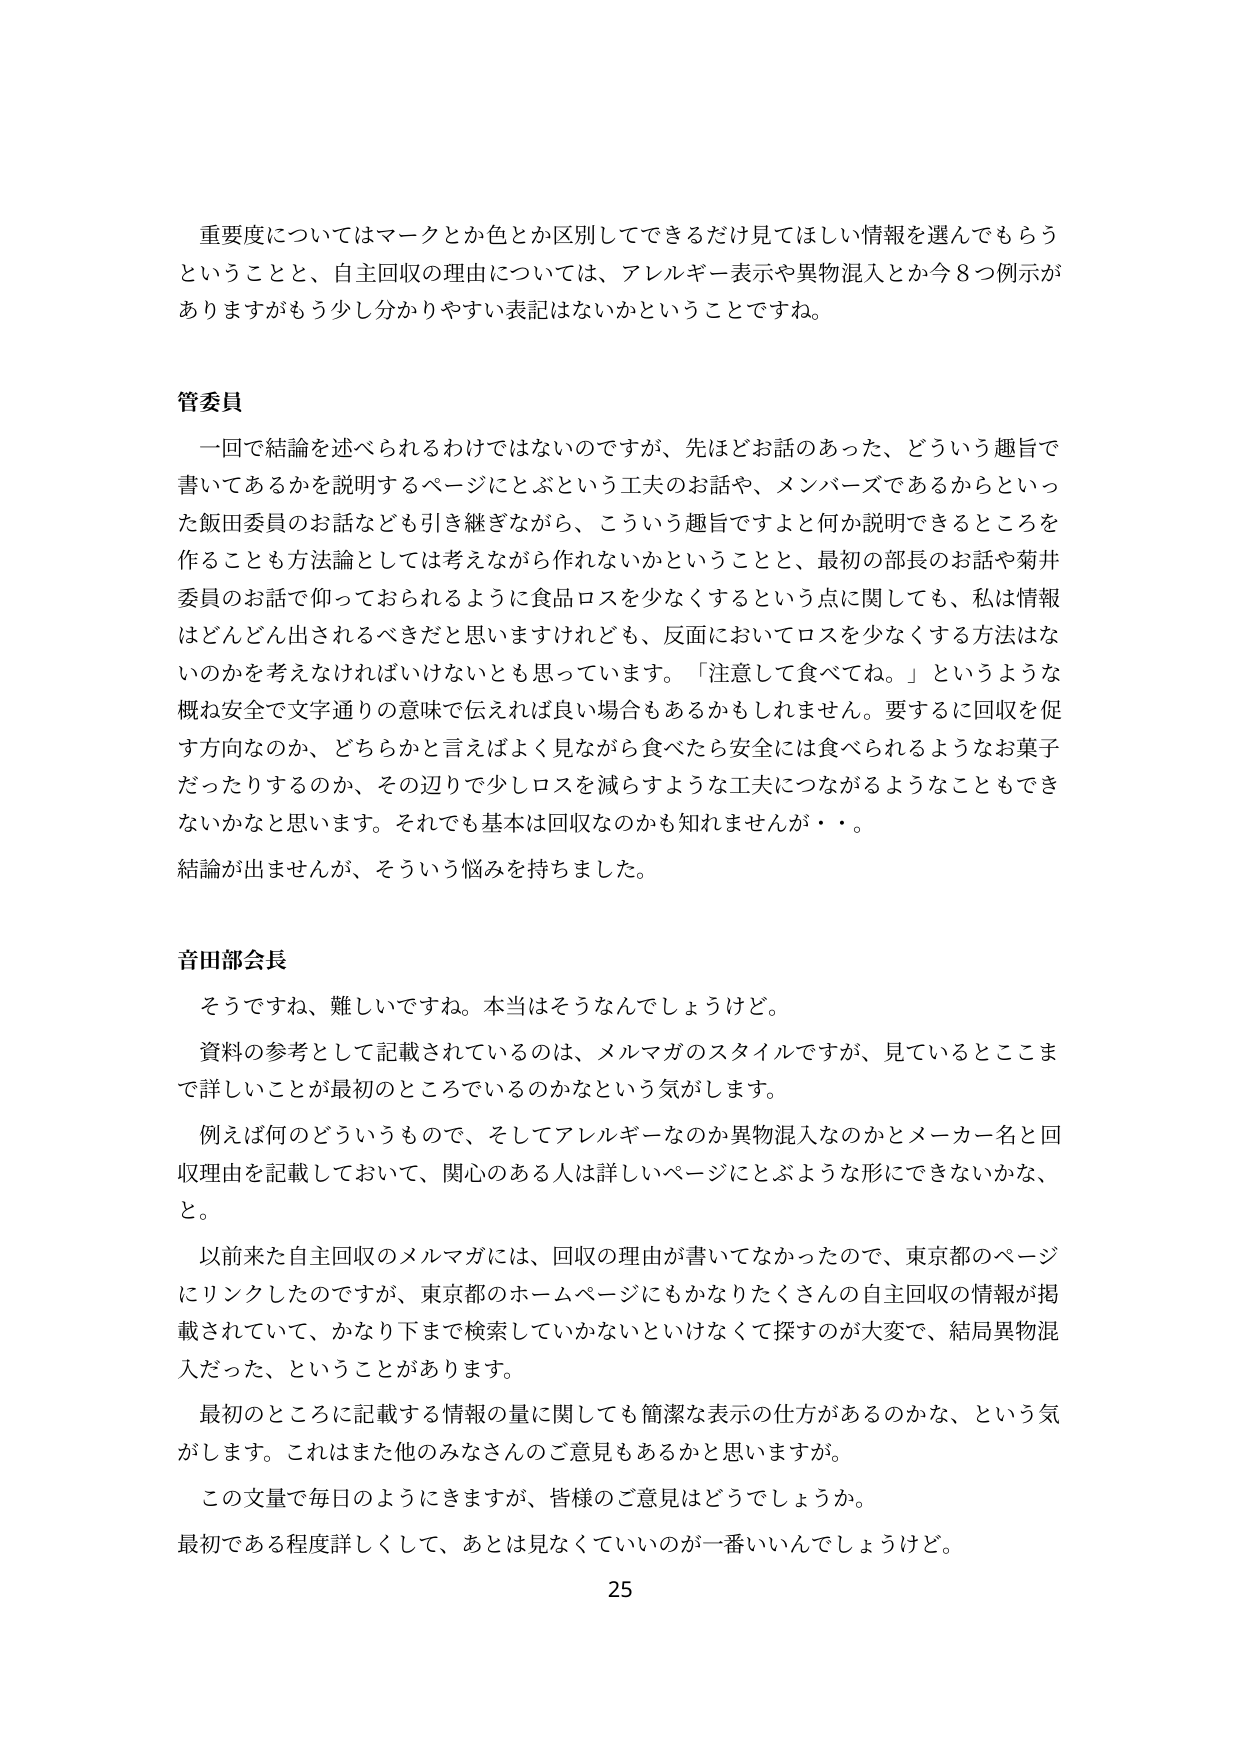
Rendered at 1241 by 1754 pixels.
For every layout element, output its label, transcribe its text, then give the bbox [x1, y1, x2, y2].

text 音田部会長 [177, 941, 1063, 978]
text 例えば何のどういうもので、そしてアレルギーなのか異物混入なのかとメーカー名と回収理由を記載しておいて、関心のある人は詳しいページにとぶような形にできないかな、と。 [177, 1116, 1063, 1228]
text 結論が出ませんが、そういう悩みを持ちました。 [177, 849, 1063, 886]
text 重要度についてはマークとか色とか区別してできるだけ見てほしい情報を選んでもらうということと、自主回収の理由については、アレルギー表示や異物混入とか今８つ例示がありますがもう少し分かりやすい表記はないかということですね。 [177, 216, 1063, 328]
text 最初のところに記載する情報の量に関しても簡潔な表示の仕方があるのかな、という気がします。これはまた他のみなさんのご意見もあるかと思いますが。 [177, 1395, 1063, 1470]
text そうですね、難しいですね。本当はそうなんでしょうけど。 [177, 986, 1063, 1024]
text 資料の参考として記載されているのは、メルマガのスタイルですが、見ているとここまで詳しいことが最初のところでいるのかなという気がします。 [177, 1032, 1063, 1107]
text この文量で毎日のようにきますが、皆様のご意見はどうでしょうか。 [177, 1478, 1063, 1516]
text 最初である程度詳しくして、あとは見なくていいのが一番いいんでしょうけど。 [177, 1524, 1063, 1561]
text 一回で結論を述べられるわけではないのですが、先ほどお話のあった、どういう趣旨で書いてあるかを説明するページにとぶという工夫のお話や、メンバーズであるからといった飯田委員のお話なども引き継ぎながら、こういう趣旨ですよと何か説明できるところを作ることも方法論としては考えながら作れないかということと、最初の部長のお話や菊井委員のお話で仰っておられるように食品ロスを少なくするという点に関しても、私は情報はどんどん出されるべきだと思いますけれども、反面においてロスを少なくする方法はないのかを考えなければいけないとも思っています。「注意して食べてね。」というような概ね安全で文字通りの意味で伝えれば良い場合もあるかもしれません。要するに回収を促す方向なのか、どちらかと言えばよく見ながら食べたら安全には食べられるようなお菓子だったりするのか、その辺りで少しロスを減らすような工夫につながるようなこともできないかなと思います。それでも基本は回収なのかも知れませんが・・。 [177, 428, 1063, 841]
text 管委員 [177, 382, 1063, 420]
text 以前来た自主回収のメルマガには、回収の理由が書いてなかったので、東京都のページにリンクしたのですが、東京都のホームページにもかなりたくさんの自主回収の情報が掲載されていて、かなり下まで検索していかないといけなくて探すのが大変で、結局異物混入だった、ということがあります。 [177, 1236, 1063, 1386]
